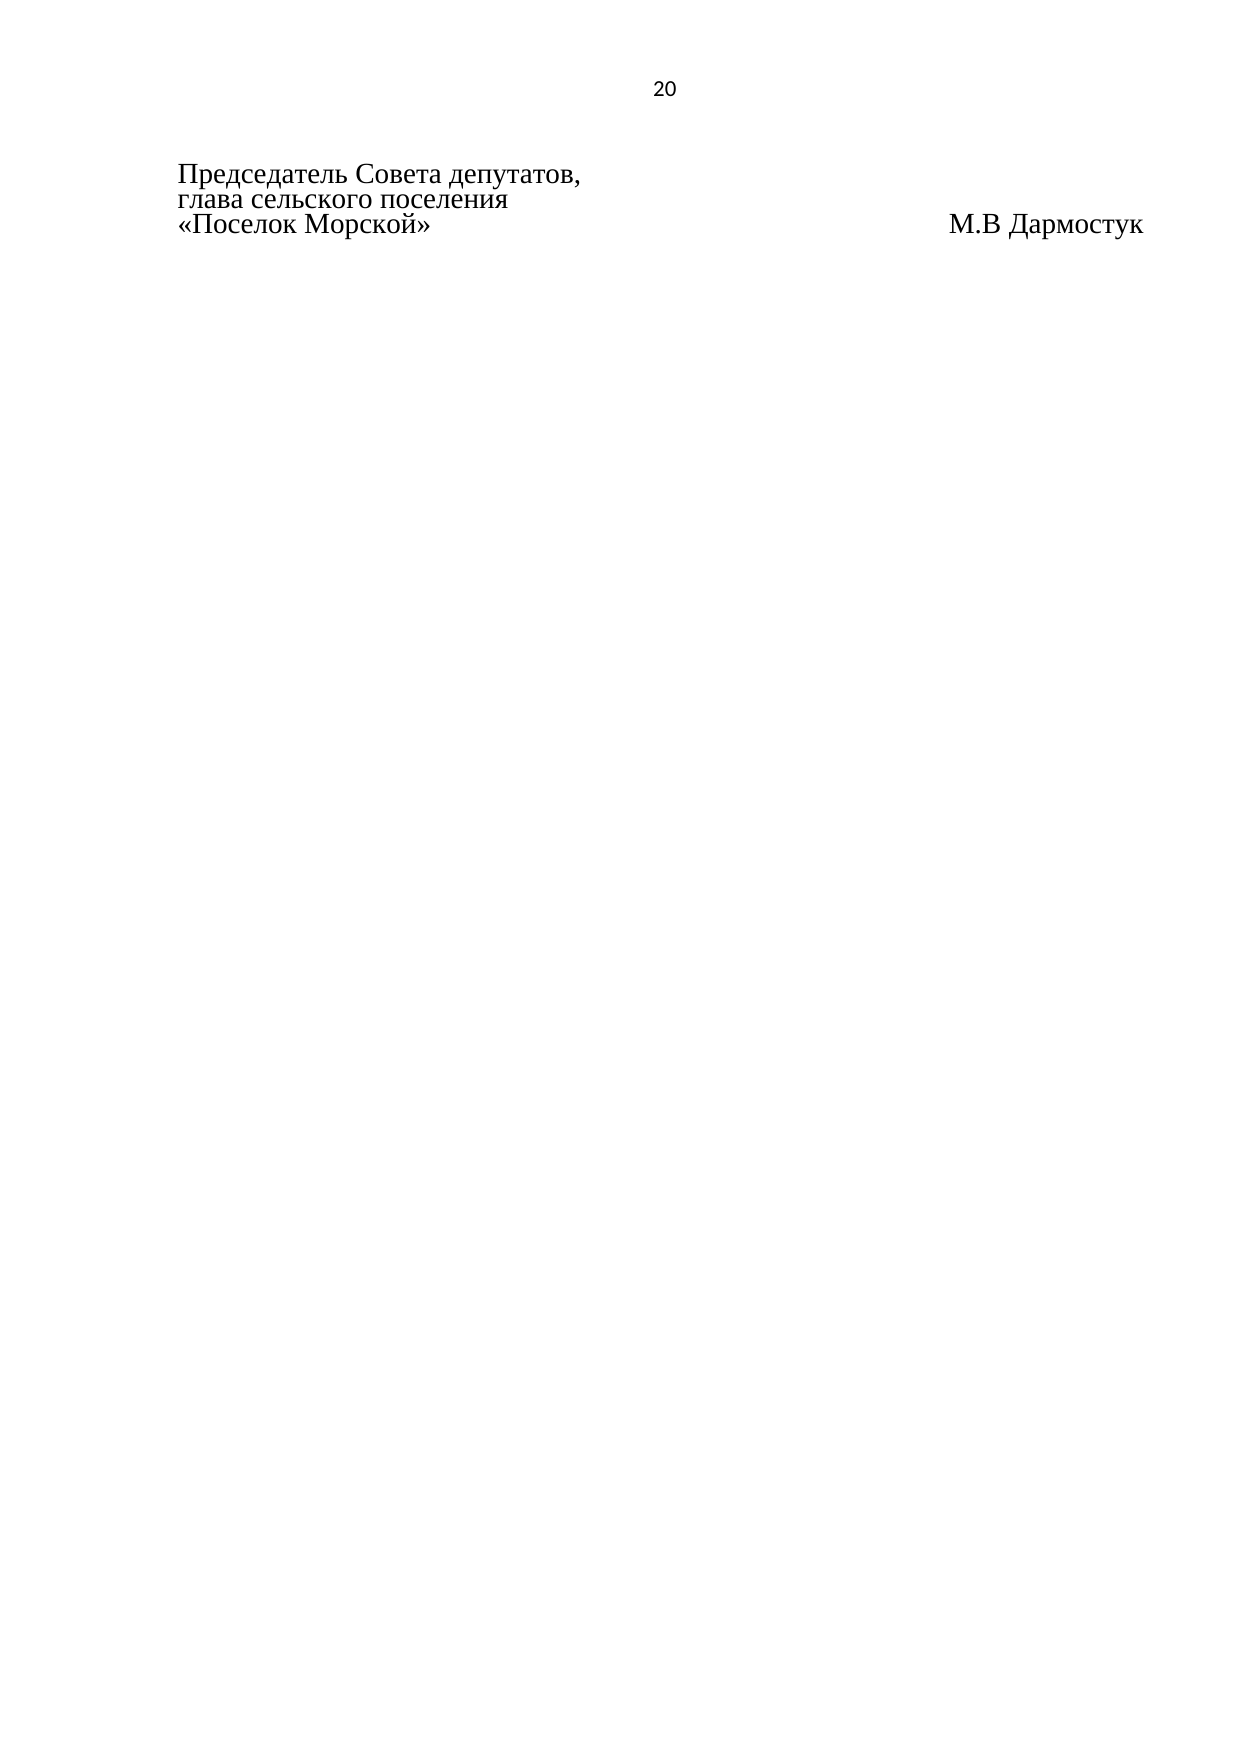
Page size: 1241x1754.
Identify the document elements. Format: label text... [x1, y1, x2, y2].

text «Поселок Морской» М.В Дармостук [177, 213, 1152, 238]
text Председатель Совета депутатов, [177, 163, 1152, 188]
text глава сельского поселения [177, 188, 1152, 213]
